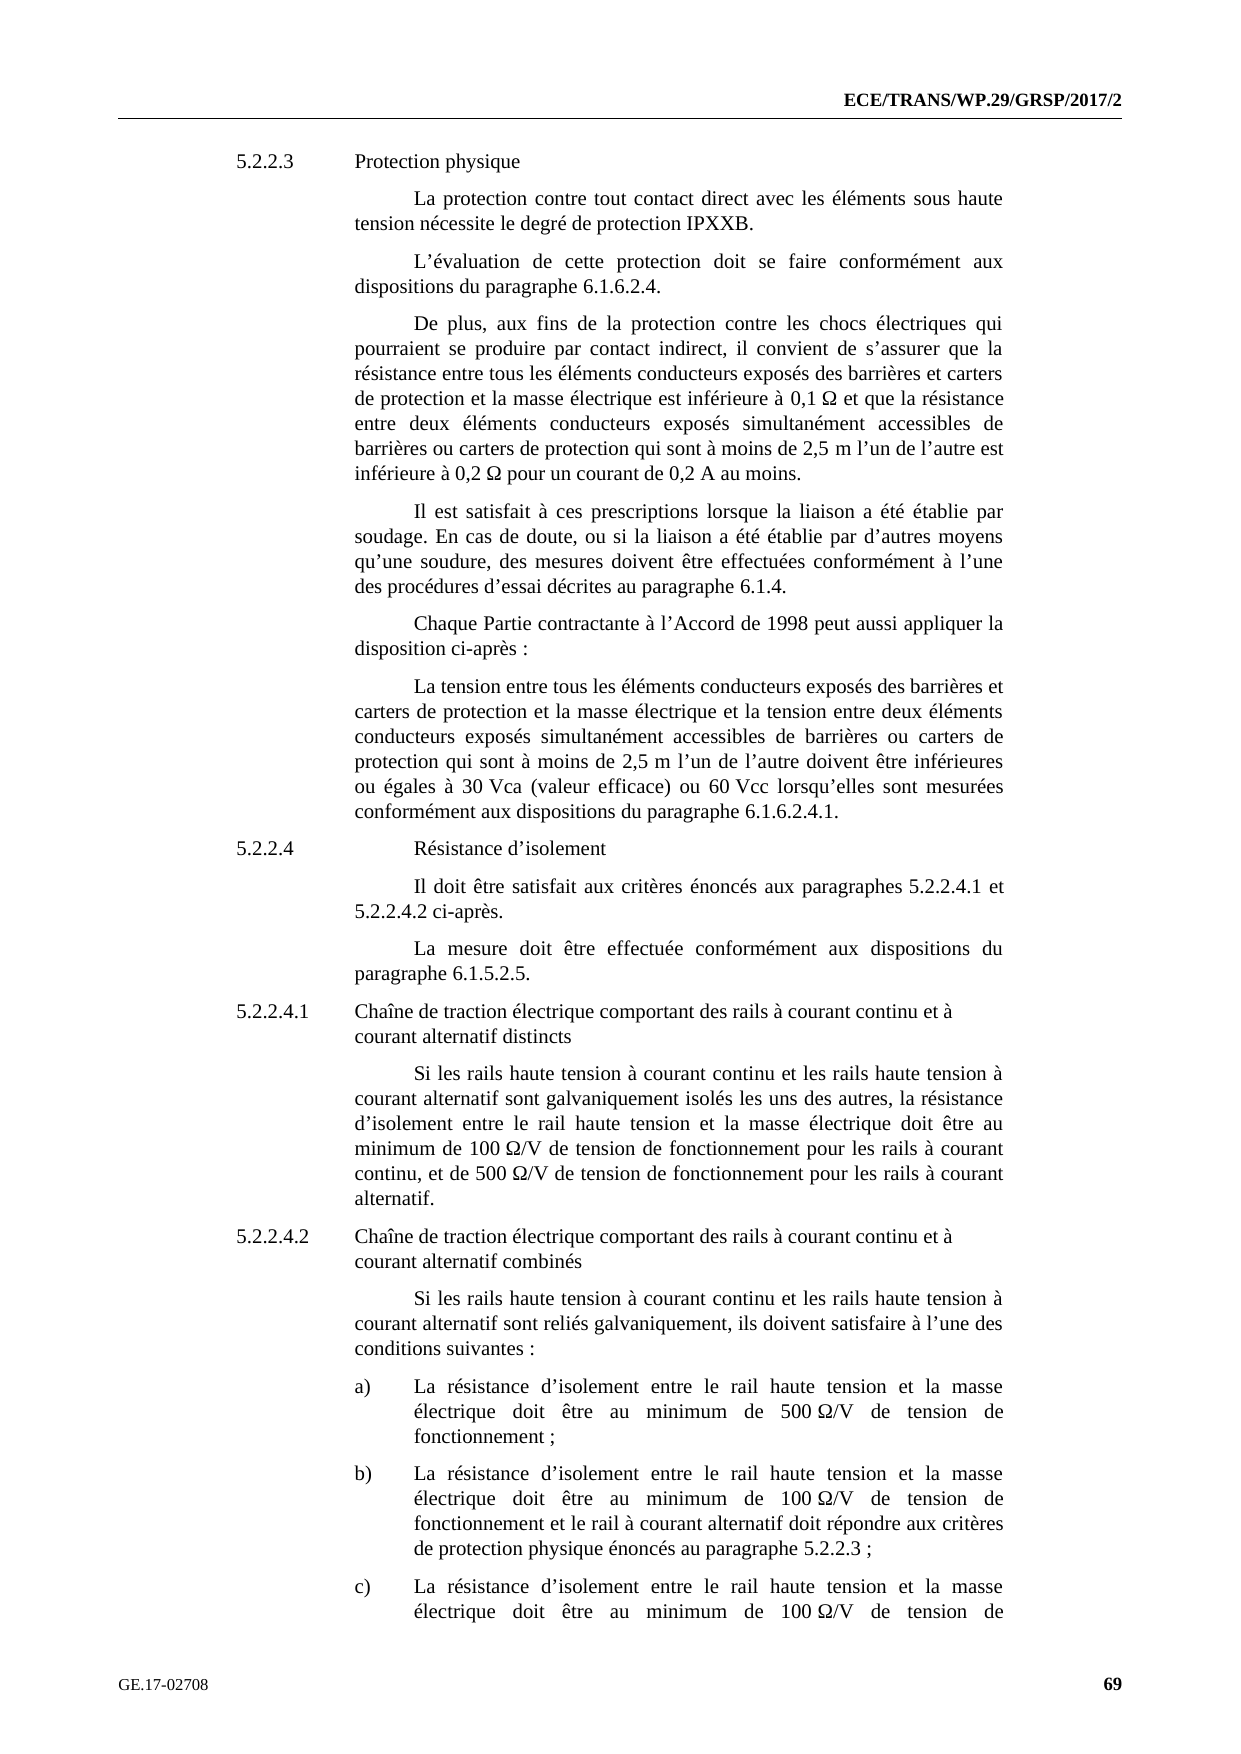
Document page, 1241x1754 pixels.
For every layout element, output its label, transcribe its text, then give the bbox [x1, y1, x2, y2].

text L’évaluation de cette protection doit se faire conformément aux dispositions du paragraphe 6.1.6.2.4. [354, 248, 1004, 298]
text Si les rails haute tension à courant continu et les rails haute tension à courant alternatif sont galvaniquement isolés les uns des autres, la résistance d’isolement entre le rail haute tension et la masse électrique doit être au minimum de 100 Ω/V de tension de fonctionnement pour les rails à courant continu, et de 500 Ω/V de tension de fonctionnement pour les rails à courant alternatif. [354, 1060, 1004, 1210]
text Il est satisfait à ces prescriptions lorsque la liaison a été établie par soudage. En cas de doute, ou si la liaison a été établie par d’autres moyens qu’une soudure, des mesures doivent être effectuées conformément à l’une des procédures d’essai décrites au paragraphe 6.1.4. [354, 498, 1004, 598]
text 5.2.2.4.1 Chaîne de traction électrique comportant des rails à courant continu et à courant alternatif distincts [236, 998, 1004, 1048]
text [354, 1573, 1004, 1623]
text 5.2.2.4.2 Chaîne de traction électrique comportant des rails à courant continu et à courant alternatif combinés [236, 1223, 1004, 1273]
text 5.2.2.3 Protection physique [236, 148, 1004, 173]
text b) La résistance d’isolement entre le rail haute tension et la masse électrique doit être au minimum de 100 Ω/V de tension de fonctionnement et le rail à courant alternatif doit répondre aux critères de protection physique énoncés au paragraphe 5.2.2.3 ; [354, 1460, 1004, 1560]
text La protection contre tout contact direct avec les éléments sous haute tension nécessite le degré de protection IPXXB. [354, 185, 1004, 235]
text La tension entre tous les éléments conducteurs exposés des barrières et carters de protection et la masse électrique et la tension entre deux éléments conducteurs exposés simultanément accessibles de barrières ou carters de protection qui sont à moins de 2,5 m l’un de l’autre doivent être inférieures ou égales à 30 Vca (valeur efficace) ou 60 Vcc lorsqu’elles sont mesurées conformément aux dispositions du paragraphe 6.1.6.2.4.1. [354, 673, 1004, 823]
text a) La résistance d’isolement entre le rail haute tension et la masse électrique doit être au minimum de 500 Ω/V de tension de fonctionnement ; [354, 1373, 1004, 1448]
text La mesure doit être effectuée conformément aux dispositions du paragraphe 6.1.5.2.5. [354, 935, 1004, 985]
text Si les rails haute tension à courant continu et les rails haute tension à courant alternatif sont reliés galvaniquement, ils doivent satisfaire à l’une des conditions suivantes : [354, 1285, 1004, 1360]
text De plus, aux fins de la protection contre les chocs électriques qui pourraient se produire par contact indirect, il convient de s’assurer que la résistance entre tous les éléments conducteurs exposés des barrières et carters de protection et la masse électrique est inférieure à 0,1 Ω et que la résistance entre deux éléments conducteurs exposés simultanément accessibles de barrières ou carters de protection qui sont à moins de 2,5 m l’un de l’autre est inférieure à 0,2 Ω pour un courant de 0,2 A au moins. [354, 310, 1004, 485]
text Il doit être satisfait aux critères énoncés aux paragraphes 5.2.2.4.1 et 5.2.2.4.2 ci-après. [354, 873, 1004, 923]
text 5.2.2.4 Résistance d’isolement [236, 835, 1004, 860]
text Chaque Partie contractante à l’Accord de 1998 peut aussi appliquer la disposition ci-après : [354, 610, 1004, 660]
